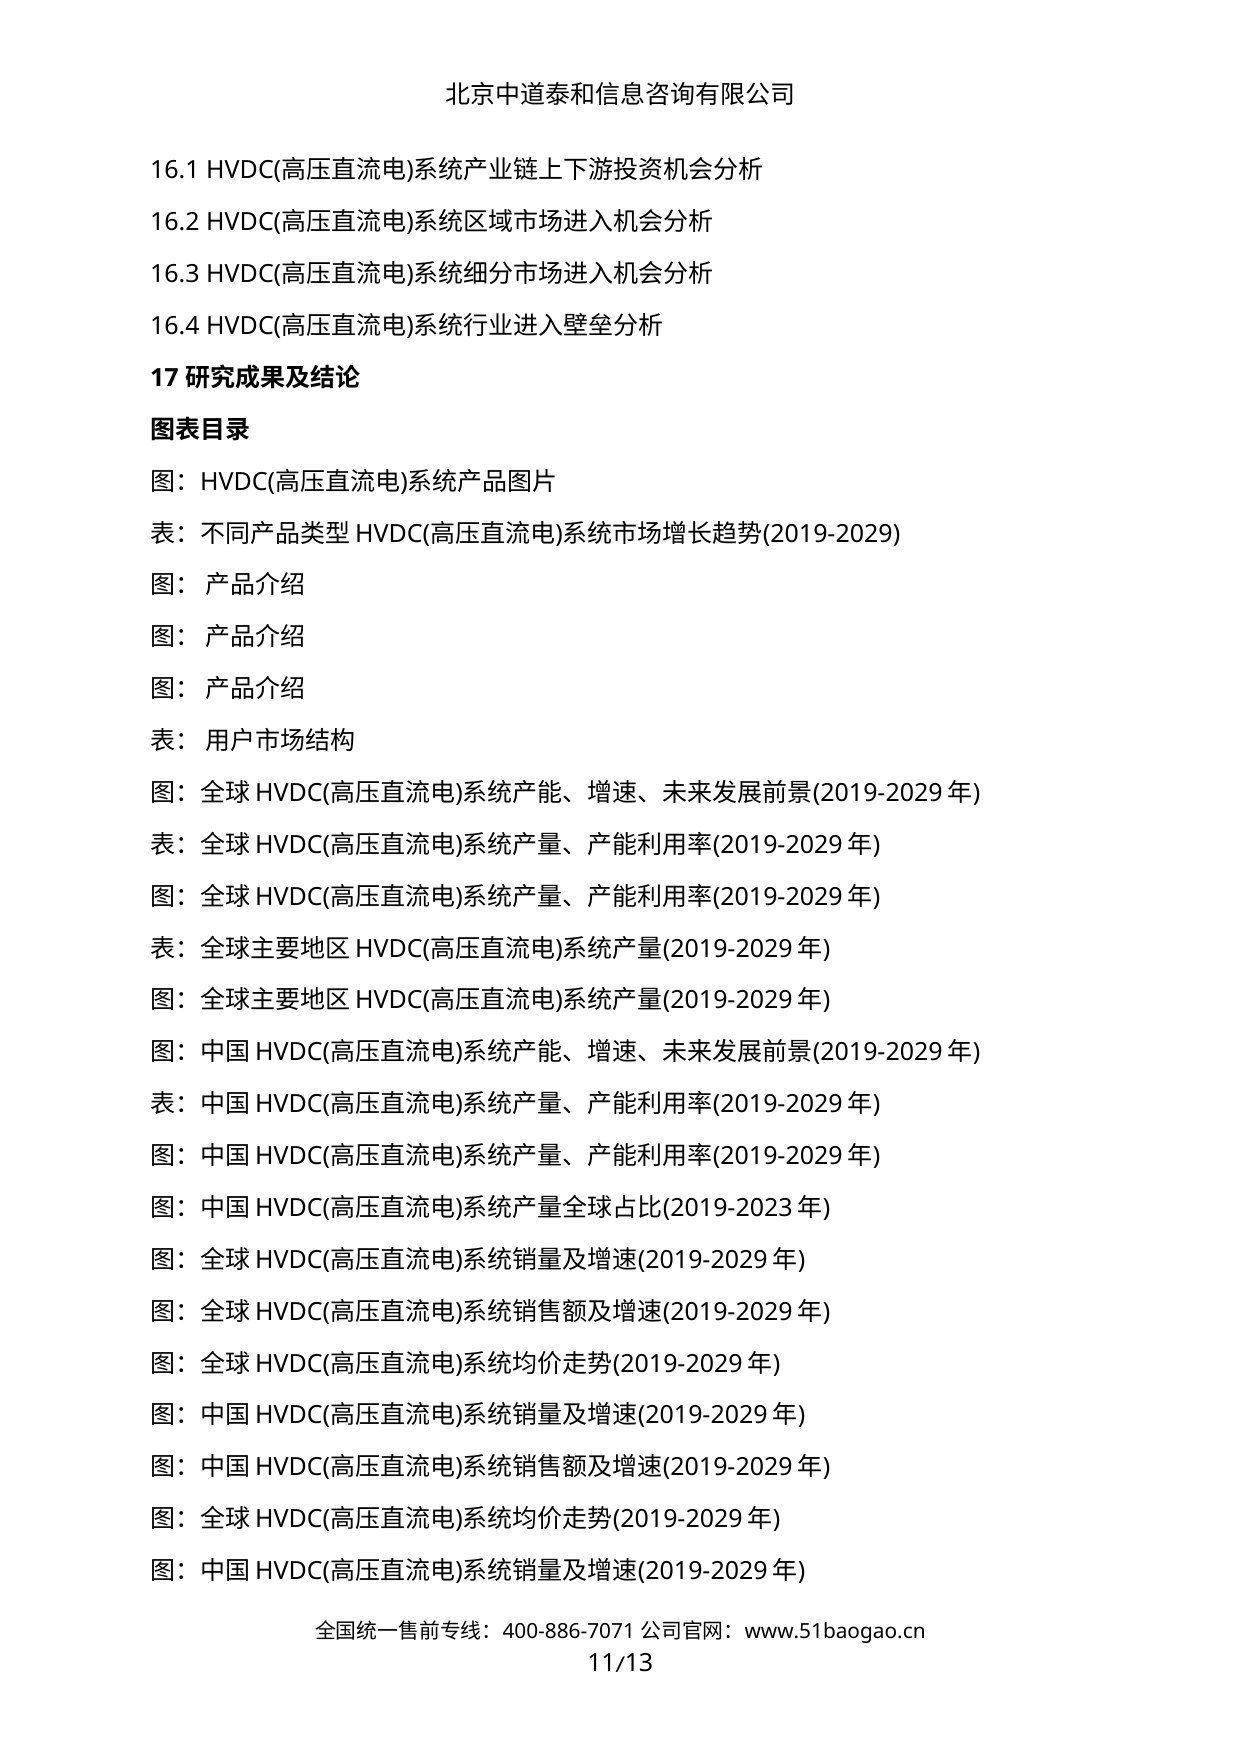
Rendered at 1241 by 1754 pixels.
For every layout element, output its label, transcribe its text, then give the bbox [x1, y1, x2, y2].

text 图： 产品介绍 [150, 669, 1090, 705]
text 图：中国HVDC(高压直流电)系统销售额及增速(2019-2029年) [150, 1447, 1090, 1483]
text 图：HVDC(高压直流电)系统产品图片 [150, 461, 1090, 497]
text 表：不同产品类型HVDC(高压直流电)系统市场增长趋势(2019-2029) [150, 513, 1090, 549]
text 图：中国HVDC(高压直流电)系统产量、产能利用率(2019-2029年) [150, 1136, 1090, 1172]
text 16.3 HVDC(高压直流电)系统细分市场进入机会分析 [150, 254, 1090, 290]
text 图：全球HVDC(高压直流电)系统均价走势(2019-2029年) [150, 1343, 1090, 1379]
text 图表目录 [150, 409, 1090, 446]
text 图： 产品介绍 [150, 565, 1090, 601]
text 图：全球HVDC(高压直流电)系统销量及增速(2019-2029年) [150, 1239, 1090, 1276]
text 图：中国HVDC(高压直流电)系统销量及增速(2019-2029年) [150, 1395, 1090, 1431]
text 16.4 HVDC(高压直流电)系统行业进入壁垒分析 [150, 306, 1090, 342]
text 16.2 HVDC(高压直流电)系统区域市场进入机会分析 [150, 202, 1090, 238]
text 表：全球主要地区HVDC(高压直流电)系统产量(2019-2029年) [150, 928, 1090, 964]
text 图：全球HVDC(高压直流电)系统销售额及增速(2019-2029年) [150, 1291, 1090, 1327]
text 表： 用户市场结构 [150, 721, 1090, 757]
text 17 研究成果及结论 [150, 357, 1090, 394]
text 图：全球HVDC(高压直流电)系统产能、增速、未来发展前景(2019-2029年) [150, 772, 1090, 809]
text 图： 产品介绍 [150, 617, 1090, 653]
text 16.1 HVDC(高压直流电)系统产业链上下游投资机会分析 [150, 150, 1090, 186]
text 表：全球HVDC(高压直流电)系统产量、产能利用率(2019-2029年) [150, 824, 1090, 861]
text 图：全球HVDC(高压直流电)系统产量、产能利用率(2019-2029年) [150, 876, 1090, 912]
text 图：中国HVDC(高压直流电)系统产量全球占比(2019-2023年) [150, 1187, 1090, 1224]
text 图：中国HVDC(高压直流电)系统销量及增速(2019-2029年) [150, 1551, 1090, 1587]
text 图：全球主要地区HVDC(高压直流电)系统产量(2019-2029年) [150, 980, 1090, 1016]
text 表：中国HVDC(高压直流电)系统产量、产能利用率(2019-2029年) [150, 1084, 1090, 1120]
text 图：全球HVDC(高压直流电)系统均价走势(2019-2029年) [150, 1499, 1090, 1535]
text 图：中国HVDC(高压直流电)系统产能、增速、未来发展前景(2019-2029年) [150, 1032, 1090, 1068]
